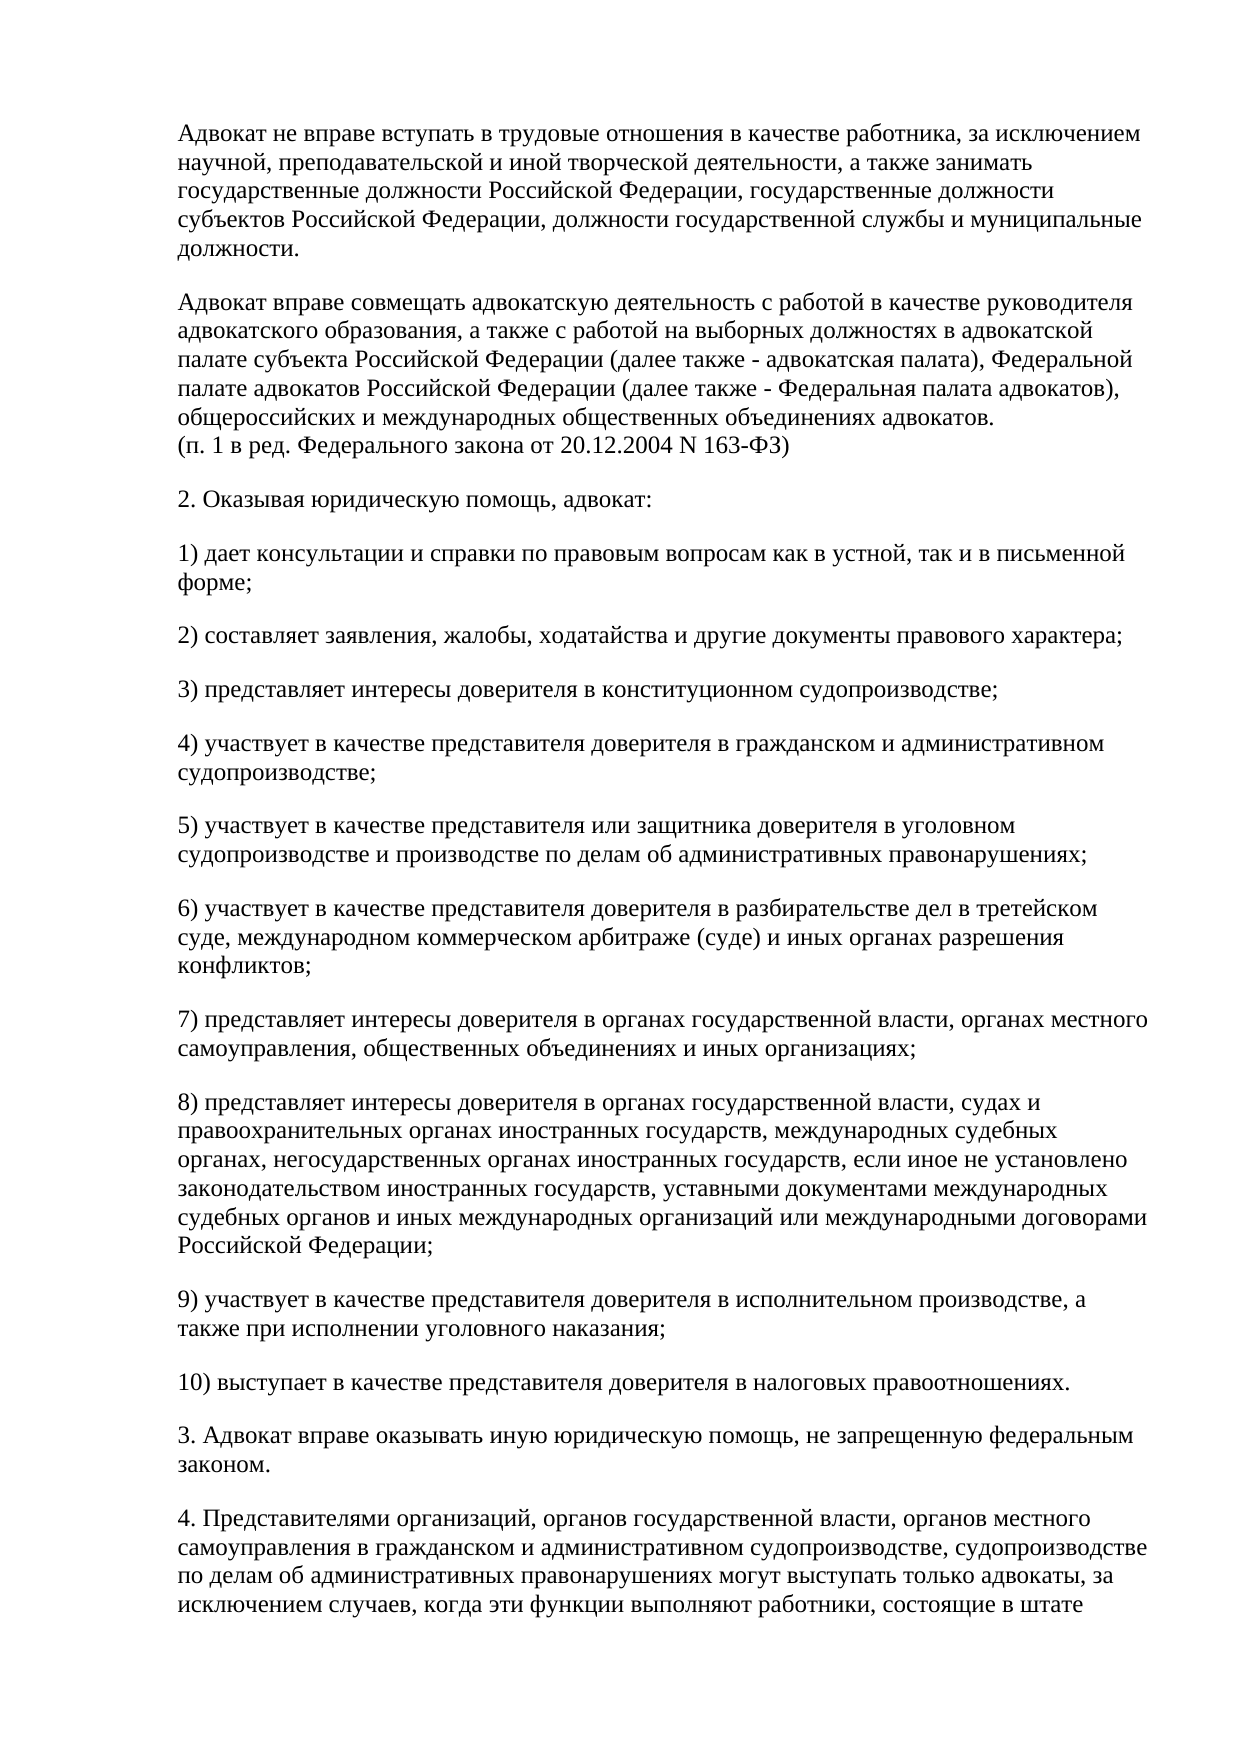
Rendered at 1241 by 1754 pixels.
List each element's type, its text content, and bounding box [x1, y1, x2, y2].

text 1) дает консультации и справки по правовым вопросам как в устной, так и в письменной форме; [177, 538, 1152, 596]
text 2. Оказывая юридическую помощь, адвокат: [177, 484, 1152, 513]
text 2) составляет заявления, жалобы, ходатайства и другие документы правового характера; [177, 621, 1152, 649]
text 9) участвует в качестве представителя доверителя в исполнительном производстве, а также при исполнении уголовного наказания; [177, 1284, 1152, 1342]
text 7) представляет интересы доверителя в органах государственной власти, органах местного самоуправления, общественных объединениях и иных организациях; [177, 1004, 1152, 1062]
text 4) участвует в качестве представителя доверителя в гражданском и административном судопроизводстве; [177, 728, 1152, 786]
text 3) представляет интересы доверителя в конституционном судопроизводстве; [177, 674, 1152, 703]
text 3. Адвокат вправе оказывать иную юридическую помощь, не запрещенную федеральным законом. [177, 1421, 1152, 1478]
text (п. 1 в ред. Федерального закона от 20.12.2004 N 163-ФЗ) [177, 431, 1152, 459]
text Адвокат вправе совмещать адвокатскую деятельность с работой в качестве руководителя адвокатского образования, а также с работой на выборных должностях в адвокатской палате субъекта Российской Федерации (далее также - адвокатская палата), Федеральной палате адвокатов Российской Федерации (далее также - Федеральная палата адвокатов), общероссийских и международных общественных объединениях адвокатов. [177, 287, 1152, 431]
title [177, 118, 1152, 262]
text 8) представляет интересы доверителя в органах государственной власти, судах и правоохранительных органах иностранных государств, международных судебных органах, негосударственных органах иностранных государств, если иное не установлено законодательством иностранных государств, уставными документами международных судебных органов и иных международных организаций или международными договорами Российской Федерации; [177, 1087, 1152, 1259]
text 6) участвует в качестве представителя доверителя в разбирательстве дел в третейском суде, международном коммерческом арбитраже (суде) и иных органах разрешения конфликтов; [177, 893, 1152, 979]
text 10) выступает в качестве представителя доверителя в налоговых правоотношениях. [177, 1367, 1152, 1396]
text 5) участвует в качестве представителя или защитника доверителя в уголовном судопроизводстве и производстве по делам об административных правонарушениях; [177, 811, 1152, 868]
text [177, 1503, 1152, 1618]
